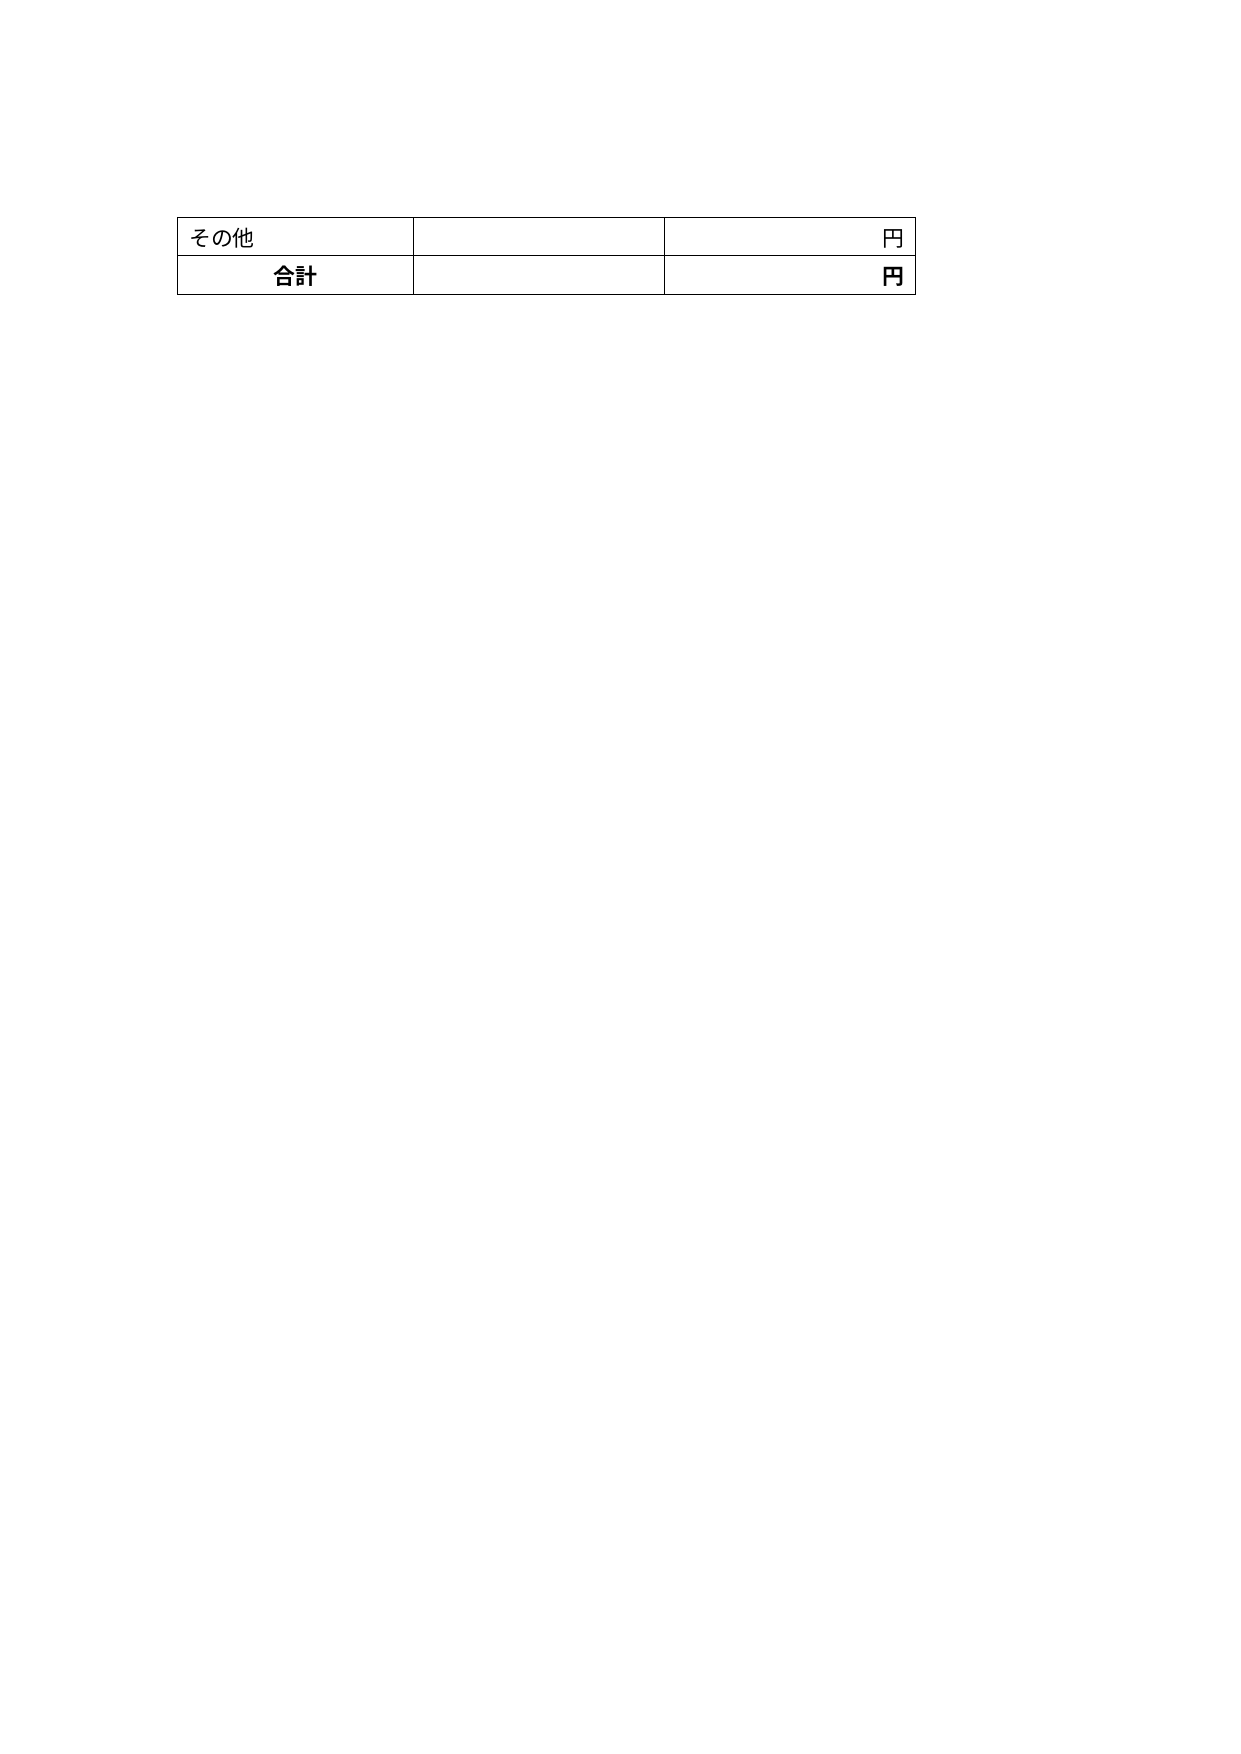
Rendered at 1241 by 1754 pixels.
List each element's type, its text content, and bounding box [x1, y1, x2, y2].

table_cell 円 [665, 218, 915, 255]
table_cell [414, 218, 664, 255]
table_cell [414, 256, 664, 294]
table_cell その他 [178, 218, 413, 255]
table_cell 円 [665, 256, 915, 294]
table_cell 合計 [178, 256, 413, 294]
